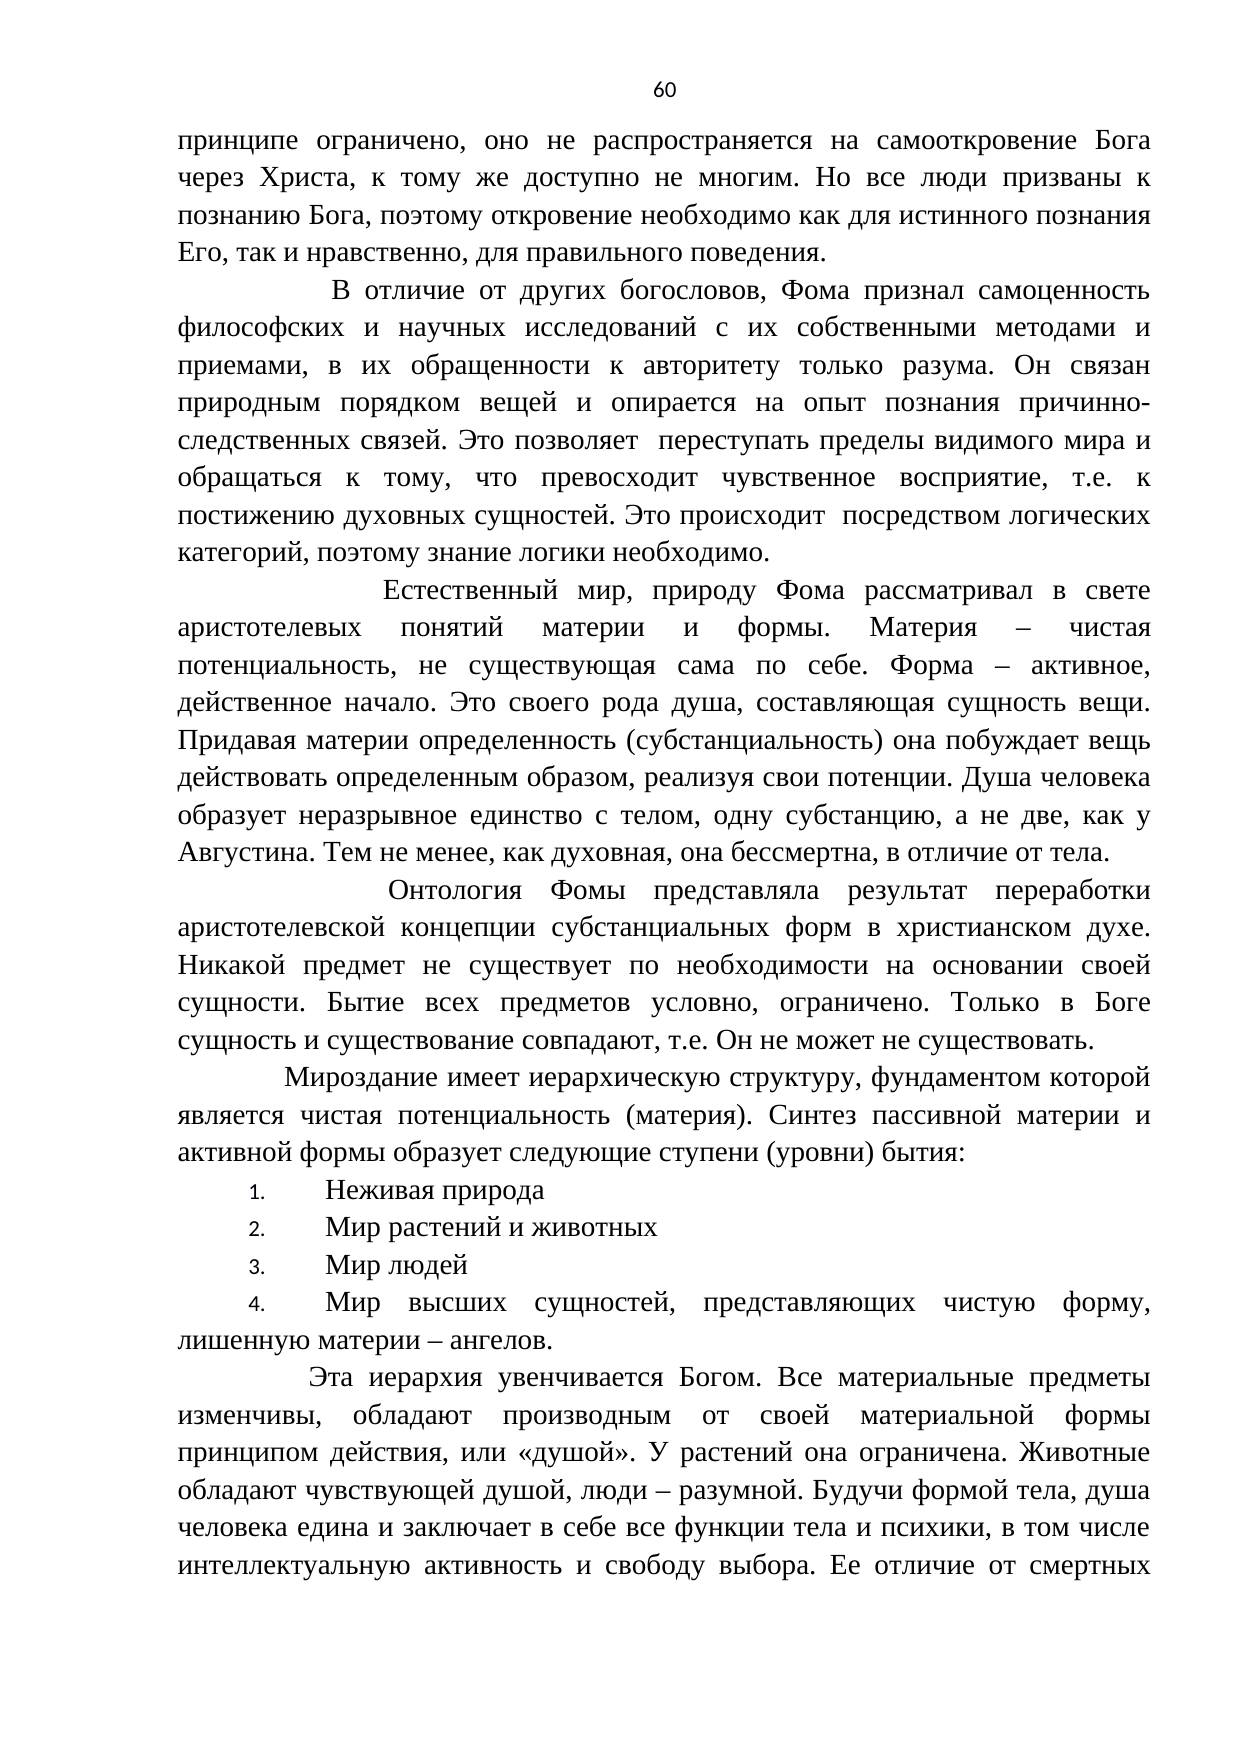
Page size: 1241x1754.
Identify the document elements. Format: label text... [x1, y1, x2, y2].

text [177, 118, 1152, 268]
list Мир высших сущностей, представляющих чистую форму, лишенную материи – ангелов. [177, 1281, 1152, 1356]
list Мир растений и животных [177, 1206, 1152, 1243]
text Онтология Фомы представляла результат переработки аристотелевской концепции субстанциальных форм в христианском духе. Никакой предмет не существует по необходимости на основании своей сущности. Бытие всех предметов условно, ограничено. Только в Боге сущность и существование совпадают, т.е. Он не может не существовать. [177, 868, 1152, 1056]
text В отличие от других богословов, Фома признал самоценность философских и научных исследований с их собственными методами и приемами, в их обращенности к авторитету только разума. Он связан природным порядком вещей и опирается на опыт познания причинно-следственных связей. Это позволяет переступать пределы видимого мира и обращаться к тому, что превосходит чувственное восприятие, т.е. к постижению духовных сущностей. Это происходит посредством логических категорий, поэтому знание логики необходимо. [177, 268, 1152, 568]
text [177, 1356, 1152, 1581]
text Естественный мир, природу Фома рассматривал в свете аристотелевых понятий материи и формы. Материя – чистая потенциальность, не существующая сама по себе. Форма – активное, действенное начало. Это своего рода душа, составляющая сущность вещи. Придавая материи определенность (субстанциальность) она побуждает вещь действовать определенным образом, реализуя свои потенции. Душа человека образует неразрывное единство с телом, одну субстанцию, а не две, как у Августина. Тем не менее, как духовная, она бессмертна, в отличие от тела. [177, 568, 1152, 868]
text Мироздание имеет иерархическую структуру, фундаментом которой является чистая потенциальность (материя). Синтез пассивной материи и активной формы образует следующие ступени (уровни) бытия: [177, 1056, 1152, 1168]
list Мир людей [177, 1243, 1152, 1281]
list Неживая природа [177, 1168, 1152, 1206]
